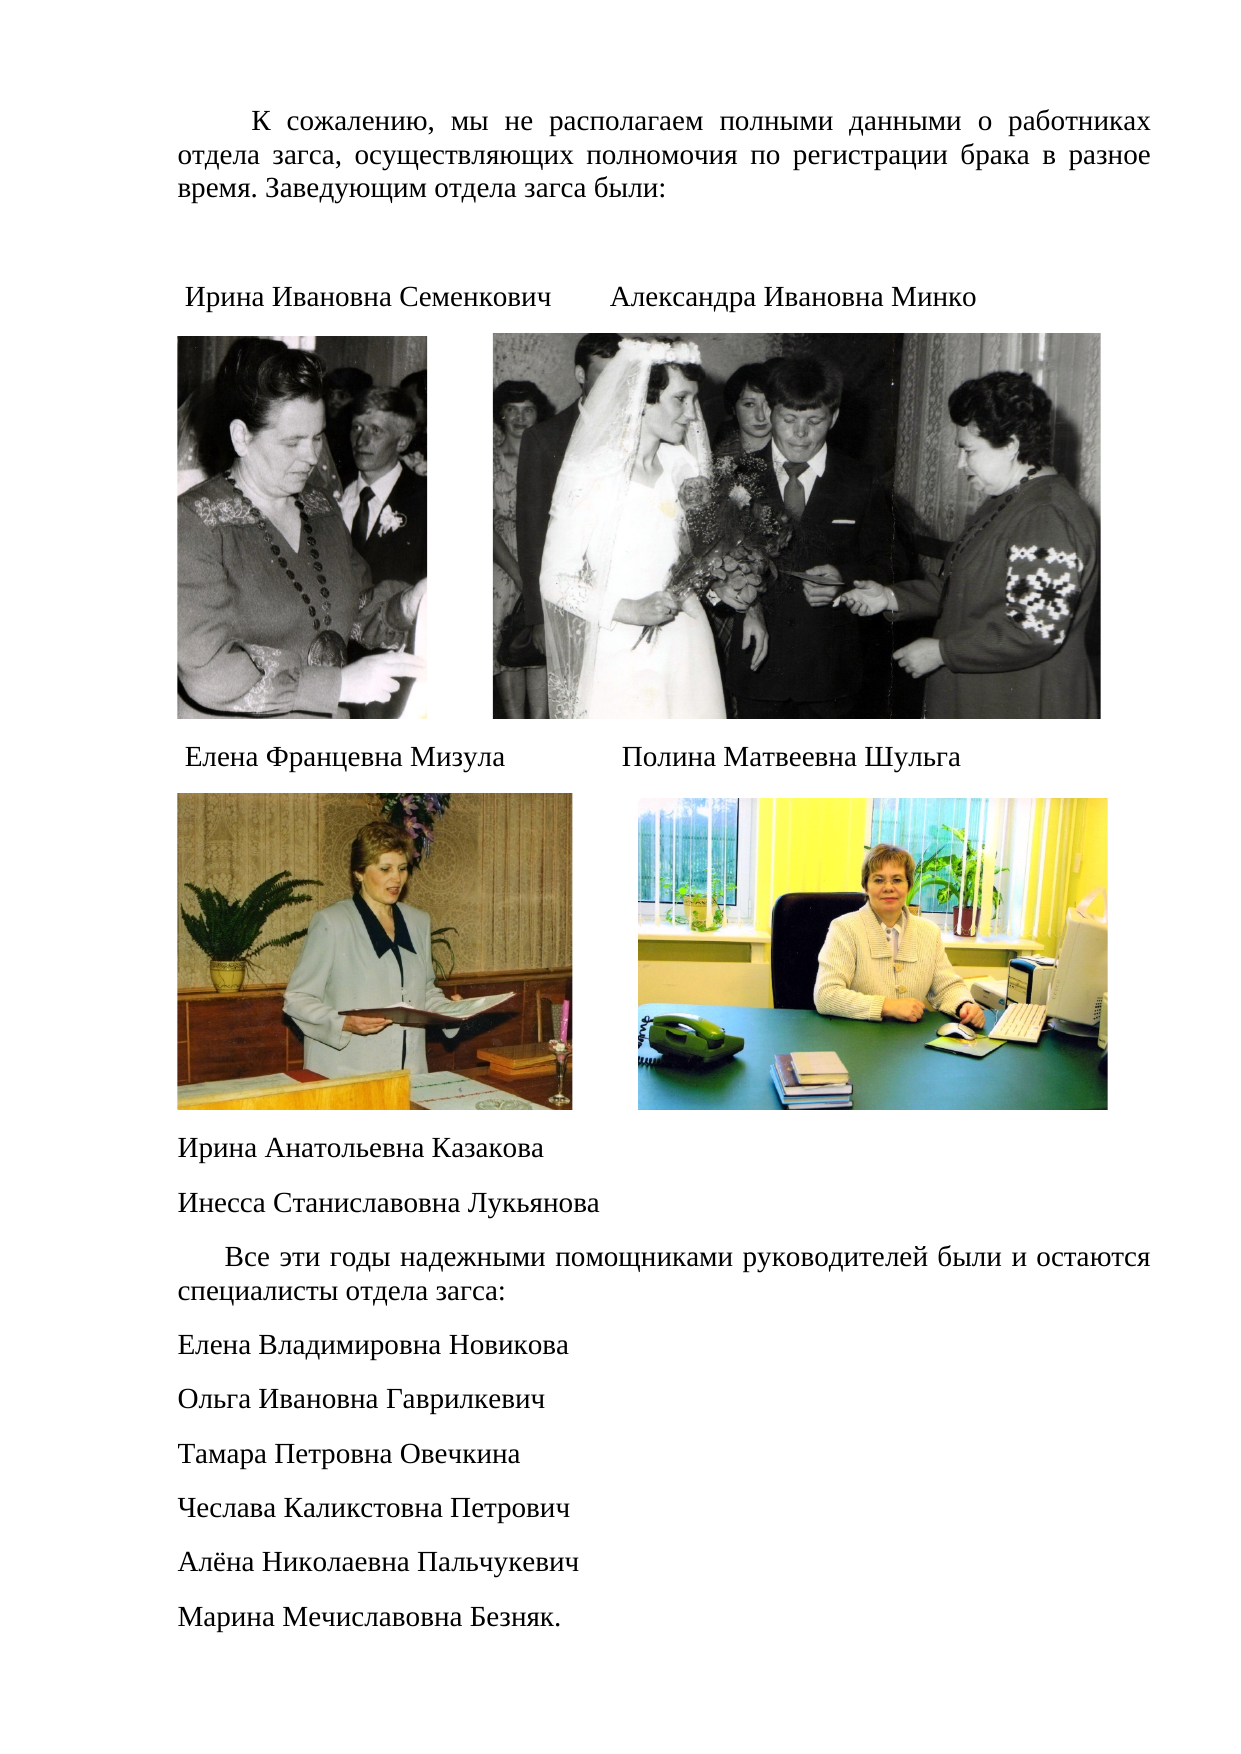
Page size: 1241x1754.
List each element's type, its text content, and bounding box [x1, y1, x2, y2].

picture [638, 798, 1108, 1110]
text Елена Францевна Мизула Полина Матвеевна Шульга [177, 739, 1152, 773]
text К сожалению, мы не располагаем полными данными о работниках отдела загса, осуществляющих полномочия по регистрации брака в разное время. Заведующим отдела загса были: [177, 103, 1152, 204]
text Все эти годы надежными помощниками руководителей были и остаются специалисты отдела загса: [177, 1239, 1152, 1306]
picture [492, 333, 1101, 719]
picture [177, 336, 428, 719]
text Тамара Петровна Овечкина [177, 1436, 1152, 1469]
picture [177, 793, 573, 1110]
text Марина Мечиславовна Безняк. [177, 1599, 1152, 1632]
text Ольга Ивановна Гаврилкевич [177, 1381, 1152, 1415]
text Ирина Ивановна Семенкович Александра Ивановна Минко [177, 279, 1152, 313]
text Ирина Анатольевна Казакова [177, 1130, 1152, 1164]
text Елена Владимировна Новикова [177, 1327, 1152, 1361]
text Чеслава Каликстовна Петрович [177, 1490, 1152, 1524]
text Инесса Станиславовна Лукьянова [177, 1185, 1152, 1218]
text Алёна Николаевна Пальчукевич [177, 1544, 1152, 1578]
